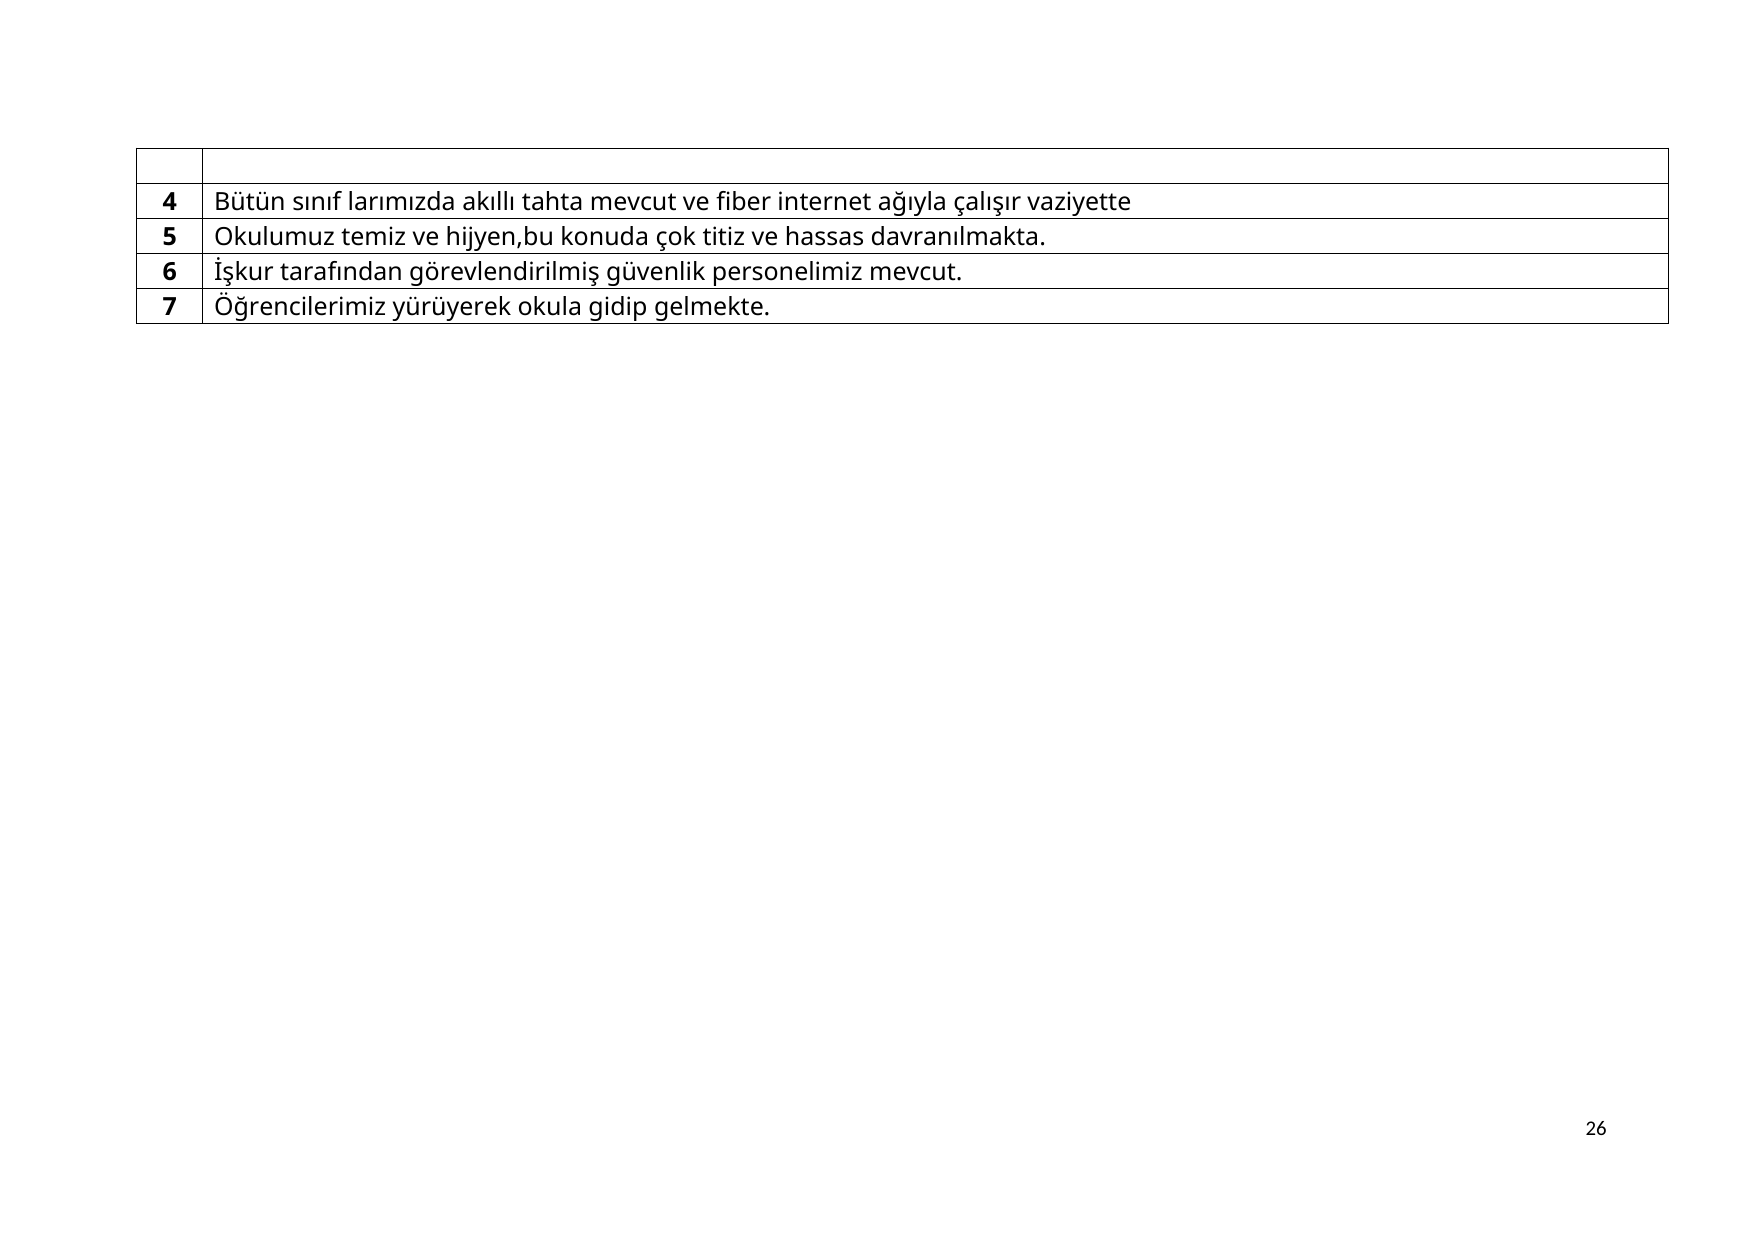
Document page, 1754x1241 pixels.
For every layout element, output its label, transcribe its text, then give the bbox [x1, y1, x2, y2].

table_cell 3 [137, 149, 202, 183]
table_cell Okulumuz temiz ve hijyen,bu konuda çok titiz ve hassas davranılmakta. [203, 219, 1668, 253]
table_cell 7 [137, 289, 202, 323]
table_cell Bütün sınıf larımızda akıllı tahta mevcut ve fiber internet ağıyla çalışır vaziyette [203, 184, 1668, 218]
table_cell 6 [137, 254, 202, 288]
table_cell 4 [137, 184, 202, 218]
table_cell İşkur tarafından görevlendirilmiş güvenlik personelimiz mevcut. [203, 254, 1668, 288]
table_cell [203, 149, 1668, 183]
table_cell 5 [137, 219, 202, 253]
table_cell Öğrencilerimiz yürüyerek okula gidip gelmekte. [203, 289, 1668, 323]
